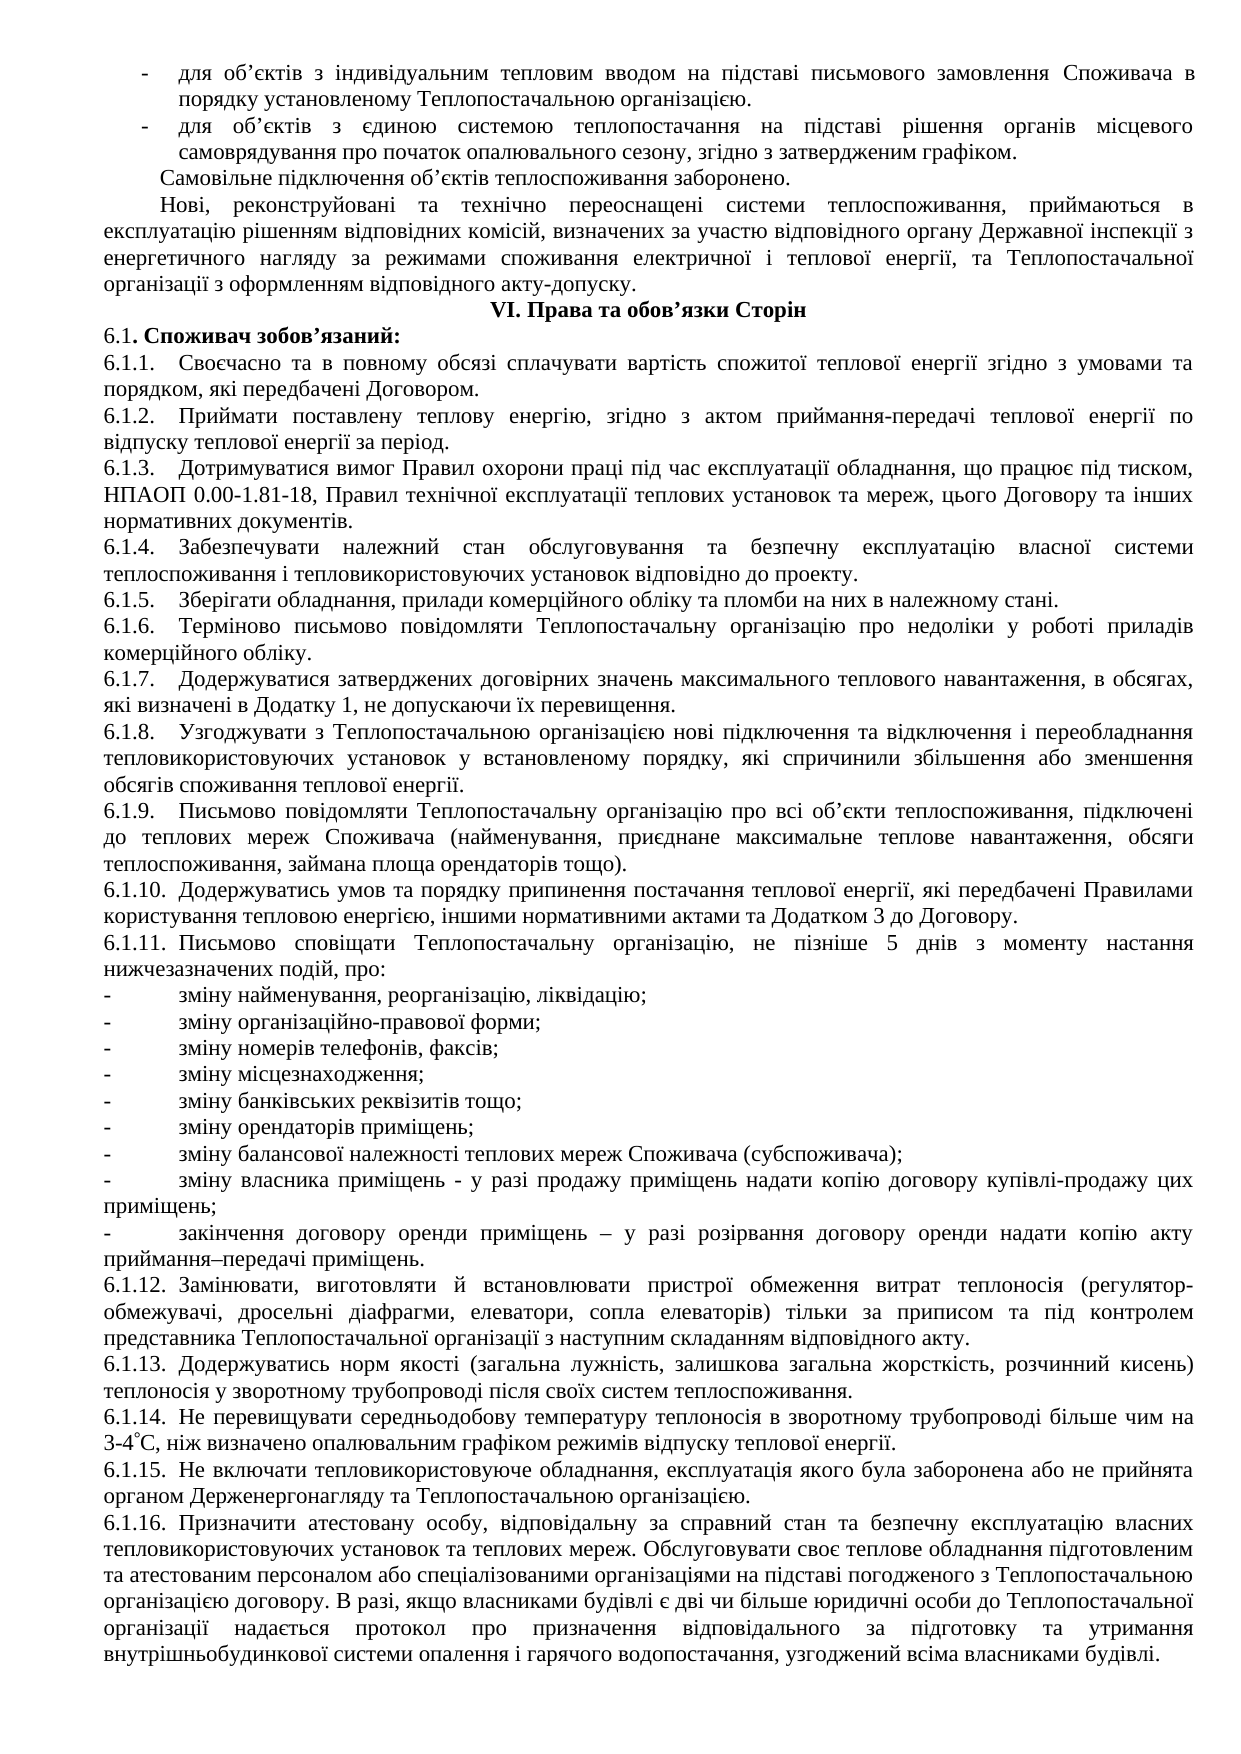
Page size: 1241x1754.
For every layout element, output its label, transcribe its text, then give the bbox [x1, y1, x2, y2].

list закінчення договору оренди приміщень – у разі розірвання договору оренди надати копію акту приймання–передачі приміщень. [103, 1219, 1195, 1271]
list Своєчасно та в повному обсязі сплачувати вартість спожитої теплової енергії згідно з умовами та порядком, які передбачені Договором. [103, 349, 1195, 402]
list зміну номерів телефонів, факсів; [103, 1034, 1195, 1061]
list для об’єктів з єдиною системою теплопостачання на підставі рішення органів місцевого самоврядування про початок опалювального сезону, згідно з затвердженим графіком. [141, 112, 1195, 164]
list Замінювати, виготовляти й встановлювати пристрої обмеження витрат теплоносія (регулятор-обмежувачі, дросельні діафрагми, елеватори, сопла елеваторів) тільки за приписом та під контролем представника Теплопостачальної організації з наступним складанням відповідного акту. [103, 1271, 1195, 1350]
list Не включати тепловикористовуюче обладнання, експлуатація якого була заборонена або не прийнята органом Держенергонагляду та Теплопостачальною організацією. [103, 1456, 1195, 1508]
list Додержуватися затверджених договірних значень максимального теплового навантаження, в обсягах, які визначені в Додатку 1, не допускаючи їх перевищення. [103, 665, 1195, 718]
subtitle 6.1. Споживач зобов’язаний: [103, 323, 1195, 349]
list зміну організаційно-правової форми; [103, 1008, 1195, 1034]
list зміну банківських реквізитів тощо; [103, 1087, 1195, 1113]
list Узгоджувати з Теплопостачальною організацією нові підключення та відключення і переобладнання тепловикористовуючих установок у встановленому порядку, які спричинили збільшення або зменшення обсягів споживання теплової енергії. [103, 718, 1195, 797]
list зміну балансової належності теплових мереж Споживача (субспоживача); [103, 1139, 1195, 1166]
list Приймати поставлену теплову енергію, згідно з актом приймання-передачі теплової енергії по відпуску теплової енергії за період. [103, 402, 1195, 454]
list Забезпечувати належний стан обслуговування та безпечну експлуатацію власної системи теплоспоживання і тепловикористовуючих установок відповідно до проекту. [103, 533, 1195, 586]
list зміну місцезнаходження; [103, 1061, 1195, 1087]
list Зберігати обладнання, прилади комерційного обліку та пломби на них в належному стані. [103, 586, 1195, 612]
list Письмово сповіщати Теплопостачальну організацію, не пізніше 5 днів з моменту настання нижчезазначених подій, про: [103, 929, 1195, 981]
list Додержуватись норм якості (загальна лужність, залишкова загальна жорсткість, розчинний кисень) теплоносія у зворотному трубопроводі після своїх систем теплоспоживання. [103, 1350, 1195, 1403]
list Терміново письмово повідомляти Теплопостачальну організацію про недоліки у роботі приладів комерційного обліку. [103, 612, 1195, 665]
text Самовільне підключення об’єктів теплоспоживання заборонено. [103, 164, 1195, 191]
text Нові, реконструйовані та технічно переоснащені системи теплоспоживання, приймаються в експлуатацію рішенням відповідних комісій, визначених за участю відповідного органу Державної інспекції з енергетичного нагляду за режимами споживання електричної і теплової енергії, та Теплопостачальної організації з оформленням відповідного акту-допуску. [103, 191, 1195, 296]
list Дотримуватися вимог Правил охорони праці під час експлуатації обладнання, що працює під тиском, НПАОП 0.00-1.81-18, Правил технічної експлуатації теплових установок та мереж, цього Договору та інших нормативних документів. [103, 454, 1195, 533]
list зміну орендаторів приміщень; [103, 1113, 1195, 1139]
list Письмово повідомляти Теплопостачальну організацію про всі об’єкти теплоспоживання, підключені до теплових мереж Споживача (найменування, приєднане максимальне теплове навантаження, обсяги теплоспоживання, займана площа орендаторів тощо). [103, 797, 1195, 876]
list для об’єктів з індивідуальним тепловим вводом на підставі письмового замовлення Споживача в порядку установленому Теплопостачальною організацією. [141, 59, 1195, 112]
list Не перевищувати середньодобову температуру теплоносія в зворотному трубопроводі більше чим на 3-4С, ніж визначено опалювальним графіком режимів відпуску теплової енергії. [103, 1403, 1195, 1456]
list зміну найменування, реорганізацію, ліквідацію; [103, 981, 1195, 1008]
list зміну власника приміщень - у разі продажу приміщень надати копію договору купівлі-продажу цих приміщень; [103, 1166, 1195, 1219]
list Додержуватись умов та порядку припинення постачання теплової енергії, які передбачені Правилами користування тепловою енергією, іншими нормативними актами та Додатком 3 до Договору. [103, 876, 1195, 929]
list Призначити атестовану особу, відповідальну за справний стан та безпечну експлуатацію власних тепловикористовуючих установок та теплових мереж. Обслуговувати своє теплове обладнання підготовленим та атестованим персоналом або спеціалізованими організаціями на підставі погодженого з Теплопостачальною організацією договору. В разі, якщо власниками будівлі є дві чи більше юридичні особи до Теплопостачальної організації надається протокол про призначення відповідального за підготовку та утримання внутрішньобудинкової системи опалення і гарячого водопостачання, узгоджений всіма власниками будівлі. [103, 1508, 1195, 1667]
text VI. Права та обов’язки Сторін [103, 296, 1193, 323]
